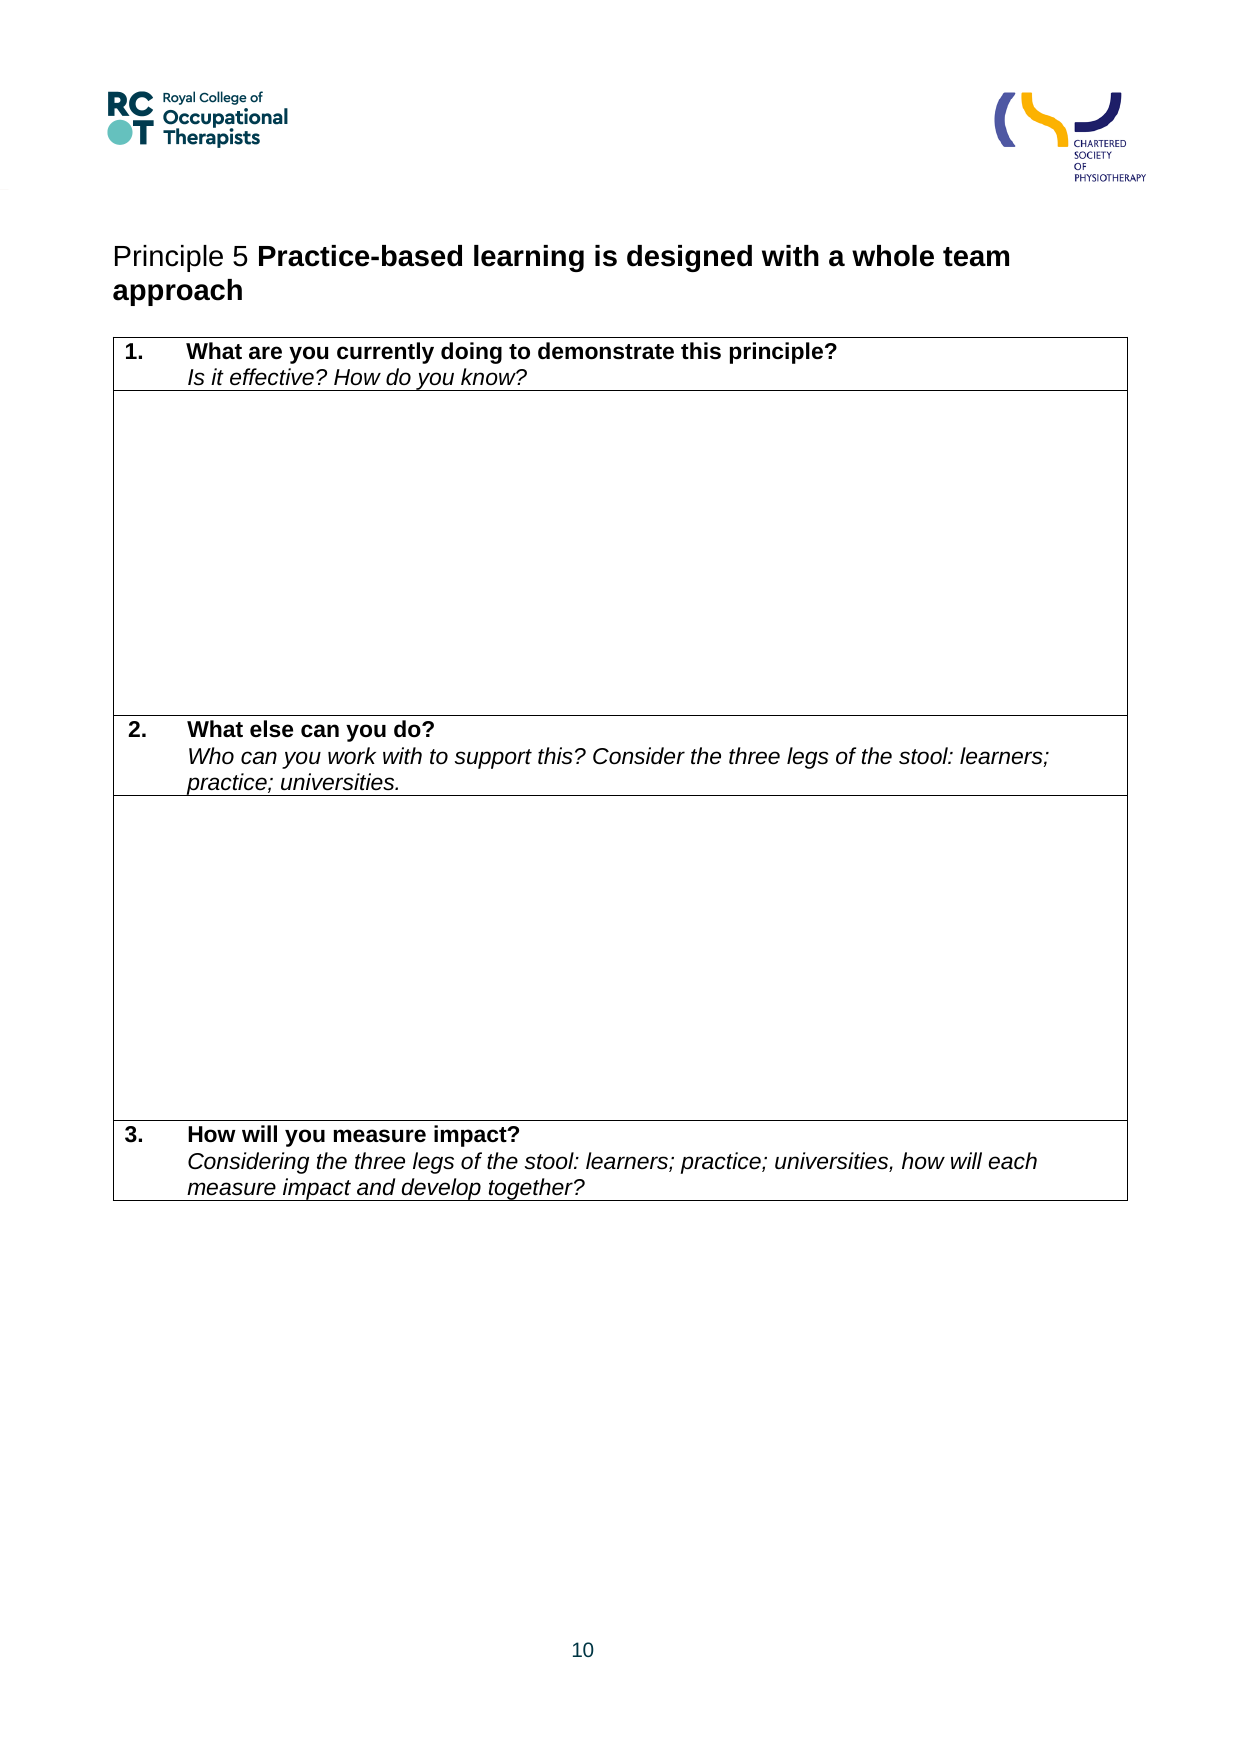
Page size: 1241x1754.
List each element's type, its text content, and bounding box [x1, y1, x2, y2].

picture [0, 3, 328, 190]
table_cell What else can you do? Who can you work with to support this? Consider the three legs of the stool: learners; practice; universities. [114, 716, 1127, 795]
table_header What are you currently doing to demonstrate this principle? Is it effective? How do you know? [114, 338, 1127, 390]
subtitle Principle 5 Practice-based learning is designed with a whole team approach [112, 239, 1128, 306]
table_cell [114, 796, 1127, 1120]
picture [988, 89, 1149, 187]
table_cell How will you measure impact? Considering the three legs of the stool: learners; practice; universities, how will each measure impact and develop together? [114, 1121, 1127, 1200]
table_cell [114, 391, 1127, 715]
